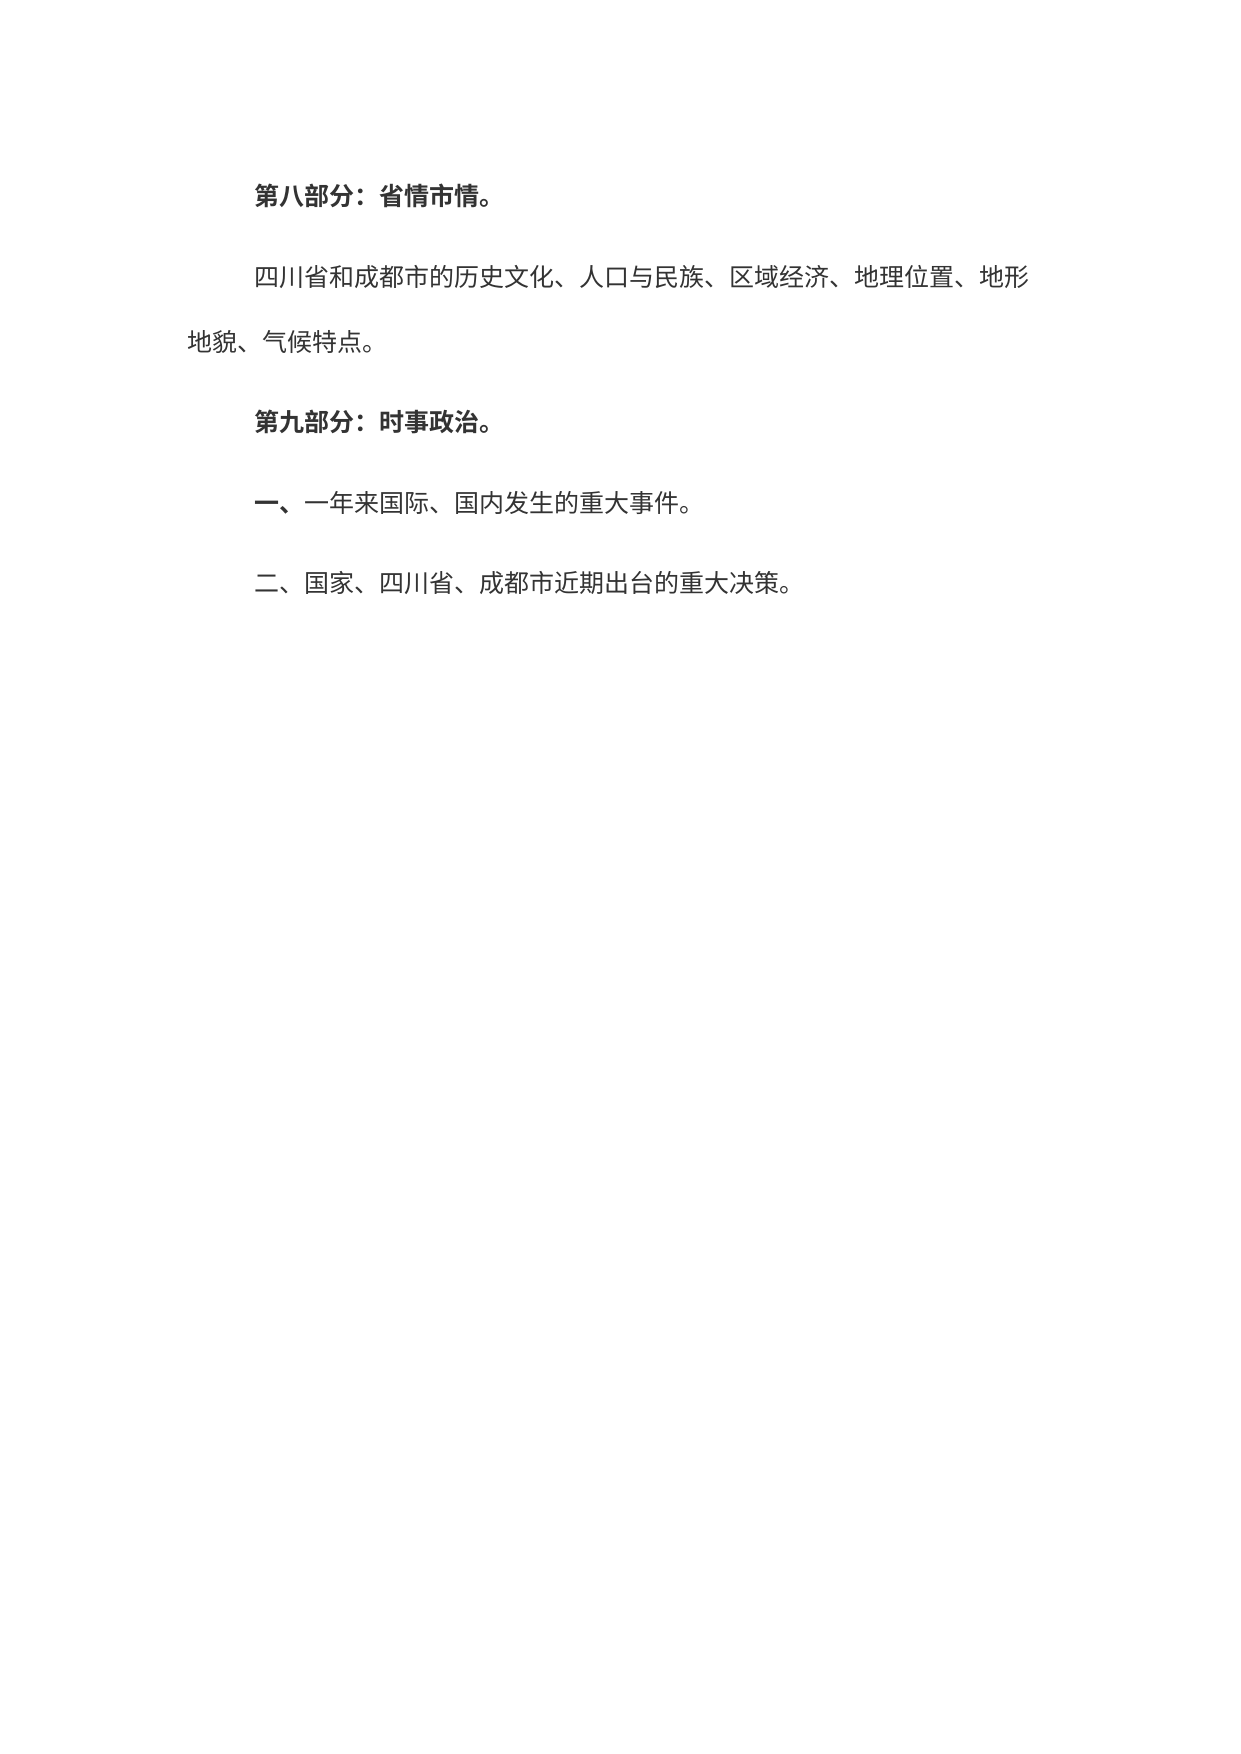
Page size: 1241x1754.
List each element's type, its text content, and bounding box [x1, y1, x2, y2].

text 第九部分：时事政治。 [187, 388, 1053, 453]
text 一、一年来国际、国内发生的重大事件。 [187, 469, 1053, 534]
text 二、国家、四川省、成都市近期出台的重大决策。 [187, 549, 1053, 614]
text 四川省和成都市的历史文化、人口与民族、区域经济、地理位置、地形地貌、气候特点。 [187, 243, 1053, 373]
text 第八部分：省情市情。 [187, 162, 1053, 227]
